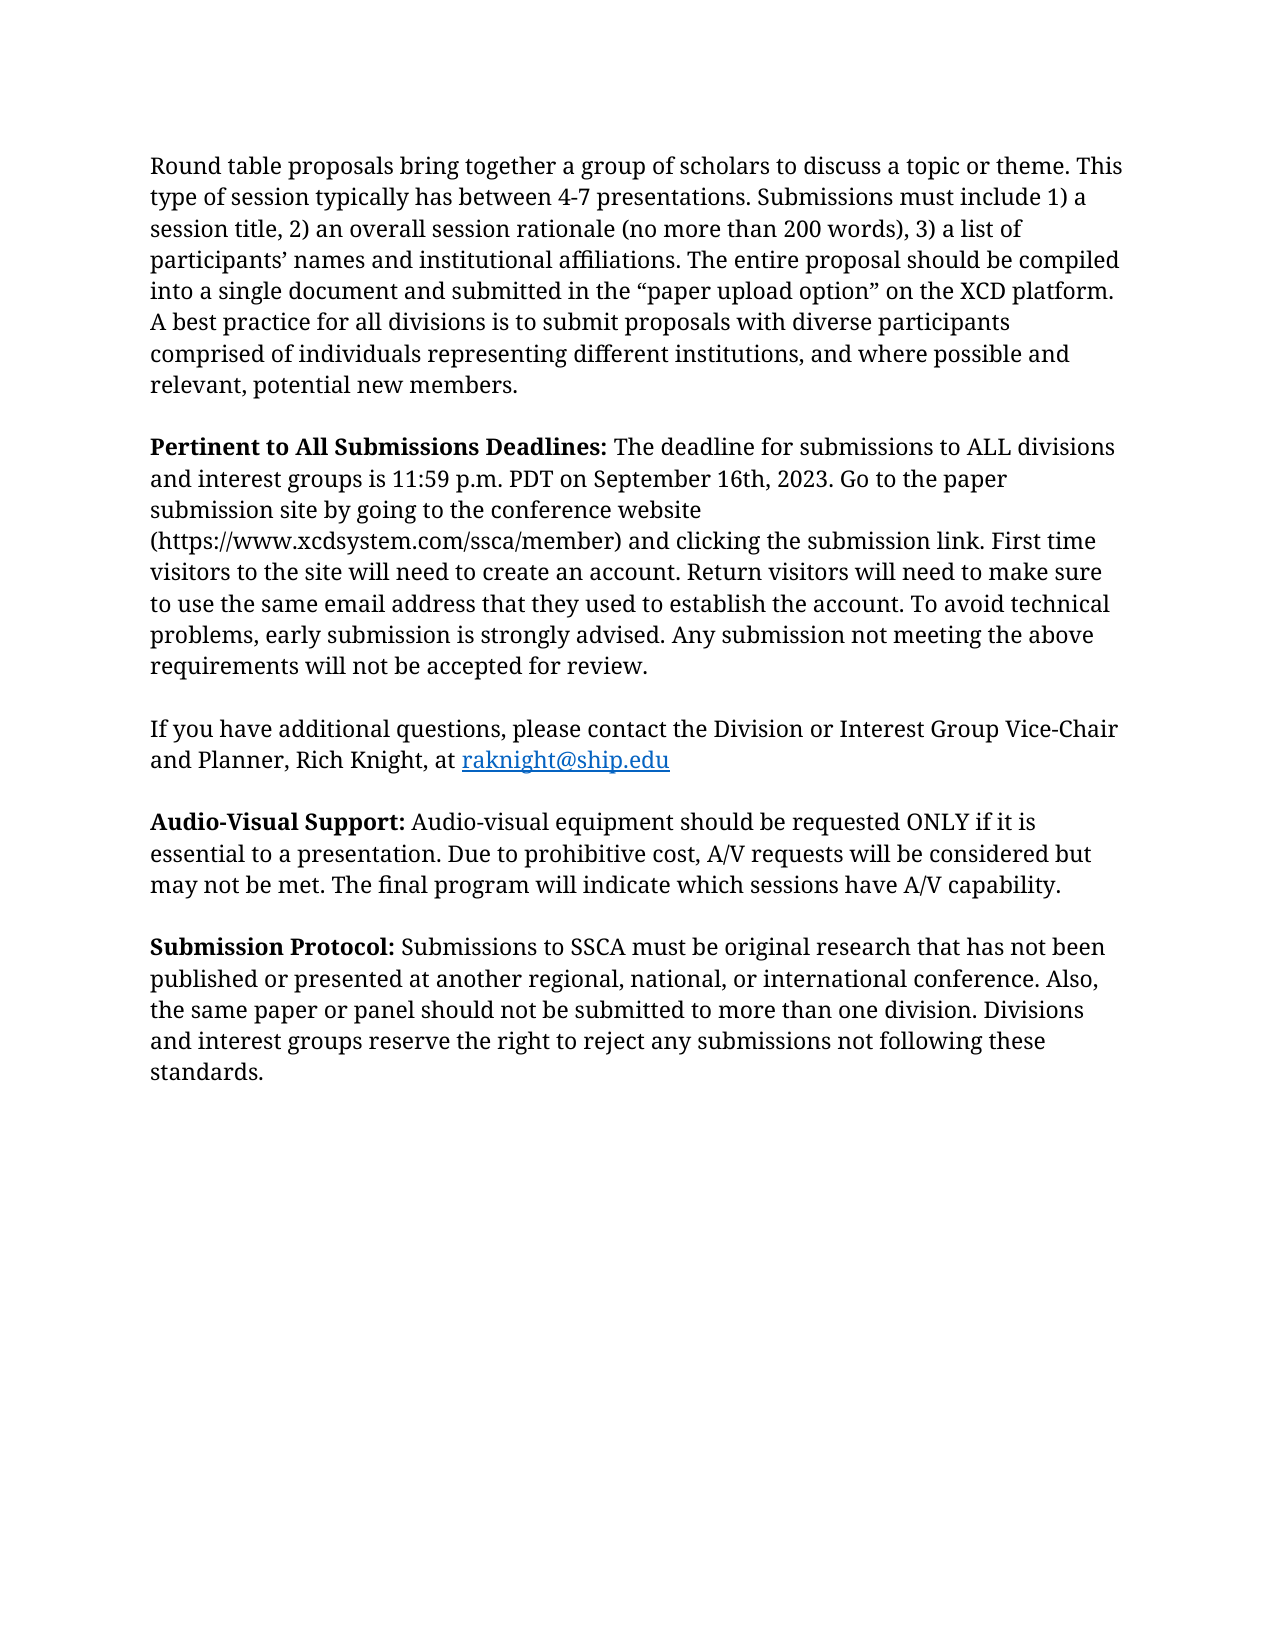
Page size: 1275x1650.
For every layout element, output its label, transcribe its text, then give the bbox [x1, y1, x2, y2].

text Audio-Visual Support: Audio-visual equipment should be requested ONLY if it is essential to a presentation. Due to prohibitive cost, A/V requests will be considered but may not be met. The final program will indicate which sessions have A/V capability. [150, 806, 1125, 900]
text Round table proposals bring together a group of scholars to discuss a topic or theme. This type of session typically has between 4-7 presentations. Submissions must include 1) a session title, 2) an overall session rationale (no more than 200 words), 3) a list of participants’ names and institutional affiliations. The entire proposal should be compiled into a single document and submitted in the “paper upload option” on the XCD platform. A best practice for all divisions is to submit proposals with diverse participants comprised of individuals representing different institutions, and where possible and relevant, potential new members. [150, 150, 1125, 400]
text Submission Protocol: Submissions to SSCA must be original research that has not been published or presented at another regional, national, or international conference. Also, the same paper or panel should not be submitted to more than one division. Divisions and interest groups reserve the right to reject any submissions not following these standards. [150, 931, 1125, 1087]
text Pertinent to All Submissions Deadlines: The deadline for submissions to ALL divisions and interest groups is 11:59 p.m. PDT on September 16th, 2023. Go to the paper submission site by going to the conference website (https://www.xcdsystem.com/ssca/member) and clicking the submission link. First time visitors to the site will need to create an account. Return visitors will need to make sure to use the same email address that they used to establish the account. To avoid technical problems, early submission is strongly advised. Any submission not meeting the above requirements will not be accepted for review. [150, 431, 1125, 681]
text If you have additional questions, please contact the Division or Interest Group Vice-Chair and Planner, Rich Knight, at raknight@ship.edu [150, 712, 1125, 775]
